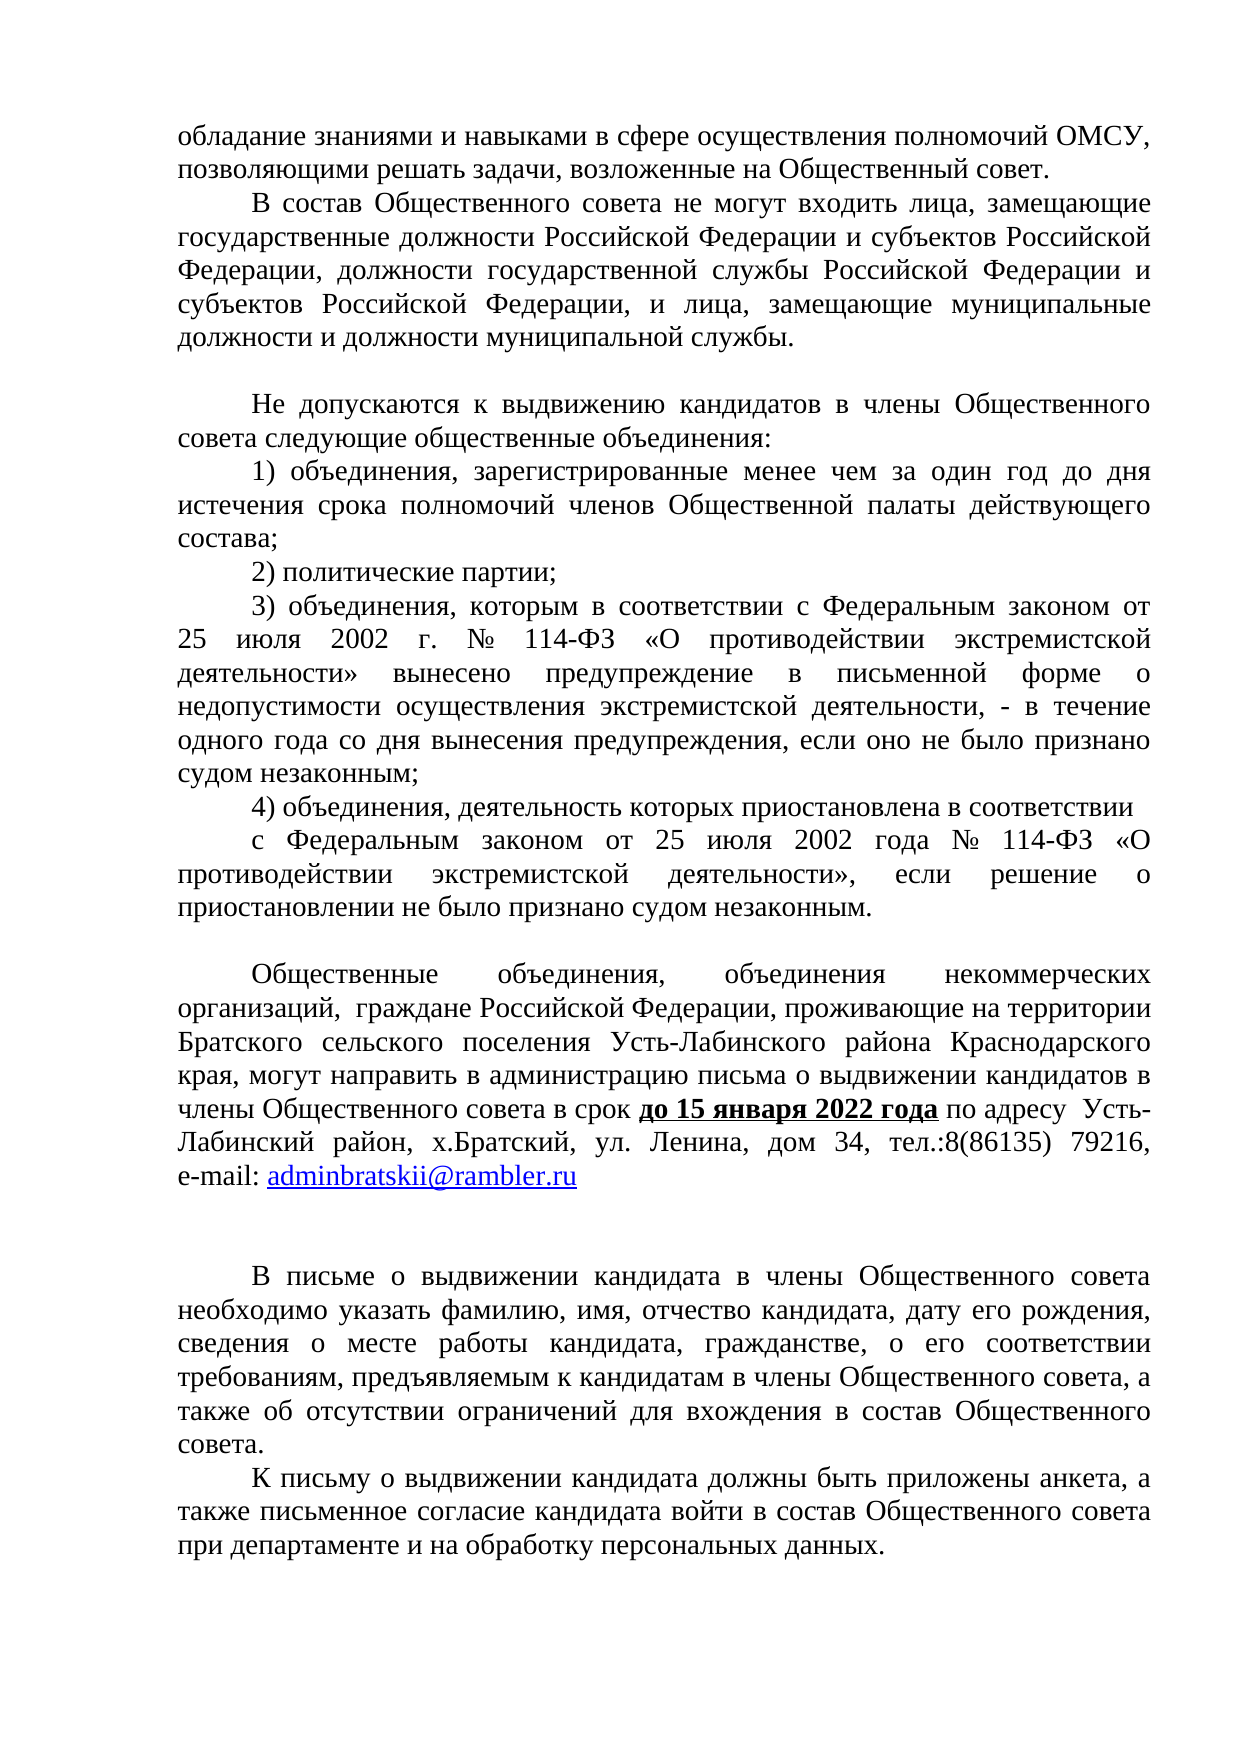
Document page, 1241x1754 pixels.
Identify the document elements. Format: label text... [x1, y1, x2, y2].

text 3) объединения, которым в соответствии с Федеральным законом от 25 июля 2002 г. № 114-ФЗ «О противодействии экстремистской деятельности» вынесено предупреждение в письменной форме о недопустимости осуществления экстремистской деятельности, - в течение одного года со дня вынесения предупреждения, если оно не было признано судом незаконным; [177, 588, 1152, 789]
text В письме о выдвижении кандидата в члены Общественного совета необходимо указать фамилию, имя, отчество кандидата, дату его рождения, сведения о месте работы кандидата, гражданстве, о его соответствии требованиям, предъявляемым к кандидатам в члены Общественного совета, а также об отсутствии ограничений для вхождения в состав Общественного совета. [177, 1258, 1152, 1460]
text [177, 118, 1152, 185]
text 1) объединения, зарегистрированные менее чем за один год до дня истечения срока полномочий членов Общественной палаты действующего состава; [177, 453, 1152, 554]
text Не допускаются к выдвижению кандидатов в члены Общественного совета следующие общественные объединения: [177, 386, 1152, 453]
text с Федеральным законом от 25 июля 2002 года № 114-ФЗ «О противодействии экстремистской деятельности», если решение о приостановлении не было признано судом незаконным. [177, 822, 1152, 923]
text 2) политические партии; [177, 554, 1152, 588]
text Общественные объединения, объединения некоммерческих организаций, граждане Российской Федерации, проживающие на территории Братского сельского поселения Усть-Лабинского района Краснодарского края, могут направить в администрацию письма о выдвижении кандидатов в члены Общественного совета в срок до 15 января 2022 года по адресу Усть-Лабинский район, х.Братский, ул. Ленина, дом 34, тел.:8(86135) 79216, e-mail: adminbratskii@rambler.ru [177, 957, 1152, 1191]
text К письму о выдвижении кандидата должны быть приложены анкета, а также письменное согласие кандидата войти в состав Общественного совета при департаменте и на обработку персональных данных. [177, 1460, 1152, 1560]
text В состав Общественного совета не могут входить лица, замещающие государственные должности Российской Федерации и субъектов Российской Федерации, должности государственной службы Российской Федерации и субъектов Российской Федерации, и лица, замещающие муниципальные должности и должности муниципальной службы. [177, 185, 1152, 353]
text 4) объединения, деятельность которых приостановлена в соответствии [177, 789, 1152, 822]
